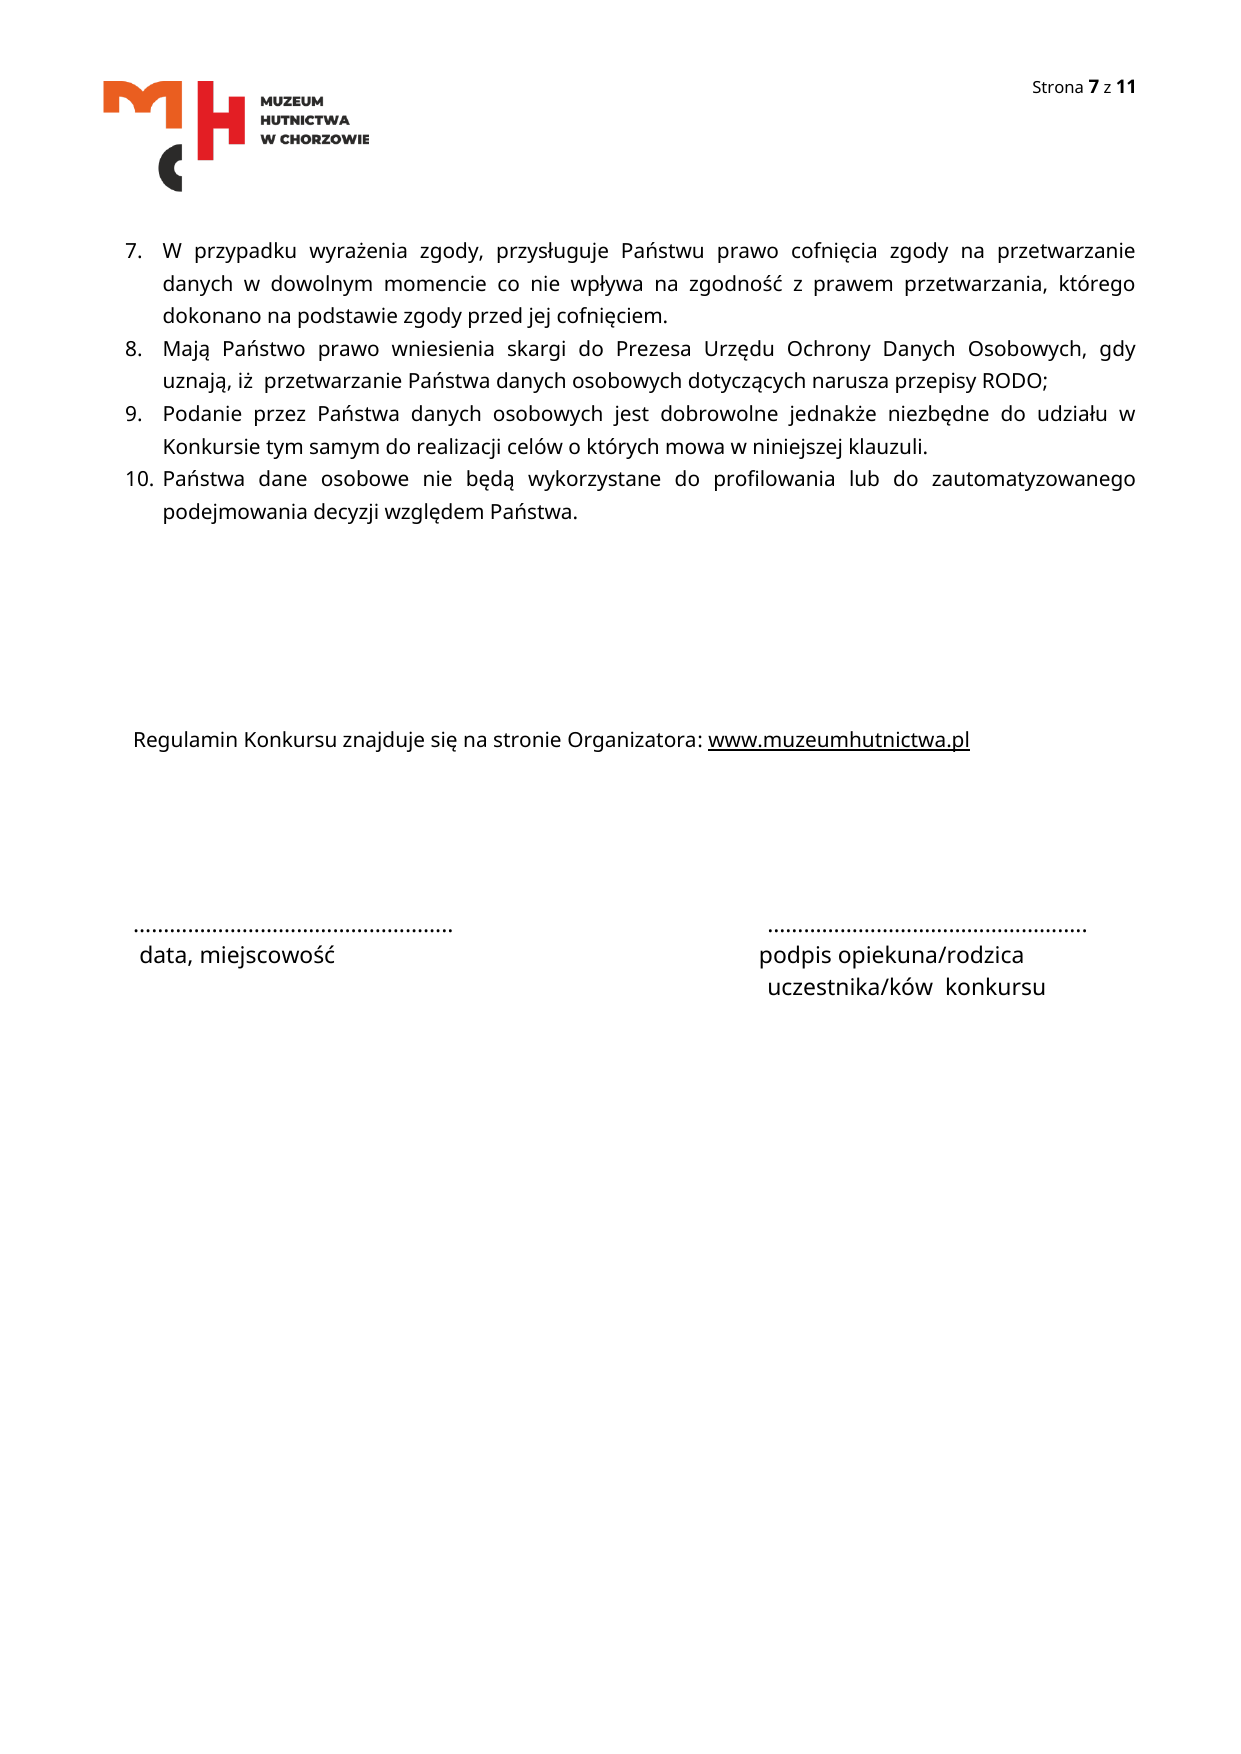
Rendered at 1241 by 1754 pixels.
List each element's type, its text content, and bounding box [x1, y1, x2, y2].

list W przypadku wyrażenia zgody, przysługuje Państwu prawo cofnięcia zgody na przetwarzanie danych w dowolnym momencie co nie wpływa na zgodność z prawem przetwarzania, którego dokonano na podstawie zgody przed jej cofnięciem. [125, 236, 1137, 330]
text uczestnika/ków konkursu [693, 970, 1137, 1002]
list Podanie przez Państwa danych osobowych jest dobrowolne jednakże niezbędne do udziału w Konkursie tym samym do realizacji celów o których mowa w niniejszej klauzuli. [125, 399, 1137, 460]
text …………………………………………….. …………………………………………….. [103, 908, 1137, 939]
list Państwa dane osobowe nie będą wykorzystane do profilowania lub do zautomatyzowanego podejmowania decyzji względem Państwa. [125, 464, 1137, 526]
list Mają Państwo prawo wniesienia skargi do Prezesa Urzędu Ochrony Danych Osobowych, gdy uznają, iż przetwarzanie Państwa danych osobowych dotyczących narusza przepisy RODO; [125, 334, 1137, 395]
text data, miejscowość podpis opiekuna/rodzica [139, 939, 1137, 970]
picture [103, 81, 369, 192]
text Regulamin Konkursu znajduje się na stronie Organizatora: www.muzeumhutnictwa.pl [133, 725, 1137, 754]
